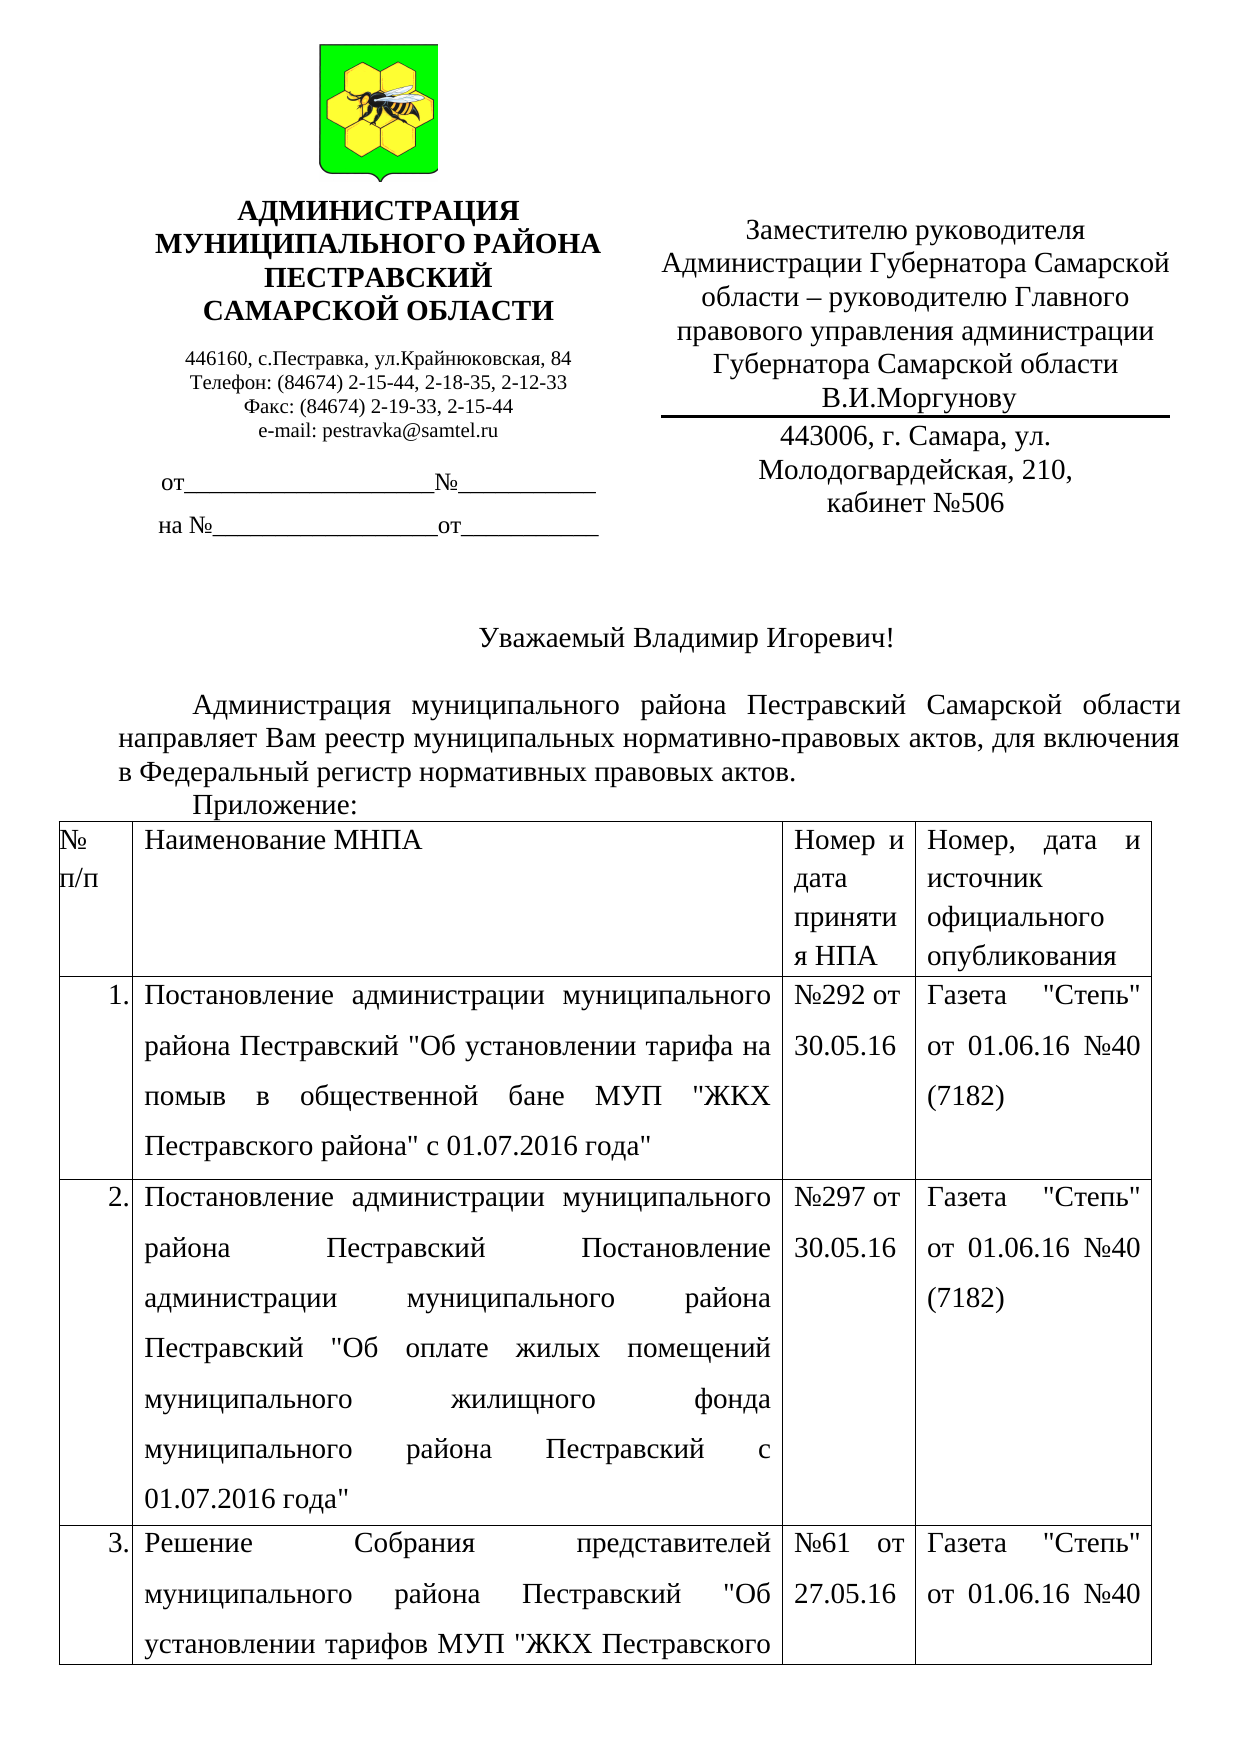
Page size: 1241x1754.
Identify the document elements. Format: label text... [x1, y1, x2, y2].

table_cell [60, 1180, 132, 1524]
table_header Заместителю руководителя Администрации Губернатора Самарской области – руководителю Главного правового управления администрации Губернатора Самарской области В.И.Моргунову 443006, г. Самара, ул. Молодогвардейская, 210, кабинет №506 [650, 44, 1181, 620]
table_cell №61 от 27.05.16 [783, 1526, 915, 1664]
text Уважаемый Владимир Игоревич! [118, 620, 1181, 653]
table_cell Постановление администрации муниципального района Пестравский Постановление администрации муниципального района Пестравский "Об оплате жилых помещений муниципального жилищного фонда муниципального района Пестравский с 01.07.2016 года" [133, 1180, 782, 1524]
table_cell Газета "Степь" от 01.06.16 №40 (7182) [916, 1180, 1151, 1524]
table_cell №292 от 30.05.16 [783, 977, 915, 1178]
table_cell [133, 1526, 782, 1664]
table_cell №297 от 30.05.16 [783, 1180, 915, 1524]
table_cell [916, 1526, 1151, 1664]
table_header Номер, дата и источник официального опубликования [916, 822, 1151, 976]
table_header Наименование МНПА [133, 822, 782, 976]
table_cell [60, 1526, 132, 1664]
table_cell Газета "Степь" от 01.06.16 №40 (7182) [916, 977, 1151, 1178]
text Администрация муниципального района Пестравский Самарской области направляет Вам реестр муниципальных нормативно-правовых актов, для включения в Федеральный регистр нормативных правовых актов. [118, 687, 1181, 787]
picture [319, 44, 438, 182]
table_header Номер и дата принятия НПА [783, 822, 915, 976]
table_header № п/п [60, 822, 132, 976]
table_cell Постановление администрации муниципального района Пестравский "Об установлении тарифа на помыв в общественной бане МУП "ЖКХ Пестравского района" с 01.07.2016 года" [133, 977, 782, 1178]
table_cell [60, 977, 132, 1178]
text Приложение: [118, 787, 1181, 821]
table_header АДМИНИСТРАЦИЯ МУНИЦИПАЛЬНОГО РАЙОНА ПЕСТРАВСКИЙ САМАРСКОЙ ОБЛАСТИ 446160, с.Пестравка, ул.Крайнюковская, 84 Телефон: (84674) 2-15-44, 2-18-35, 2-12-33 Факс: (84674) 2-19-33, 2-15-44 e-mail: pestravka@samtel.ru от____________________№___________ на №__________________от___________ [107, 44, 649, 620]
